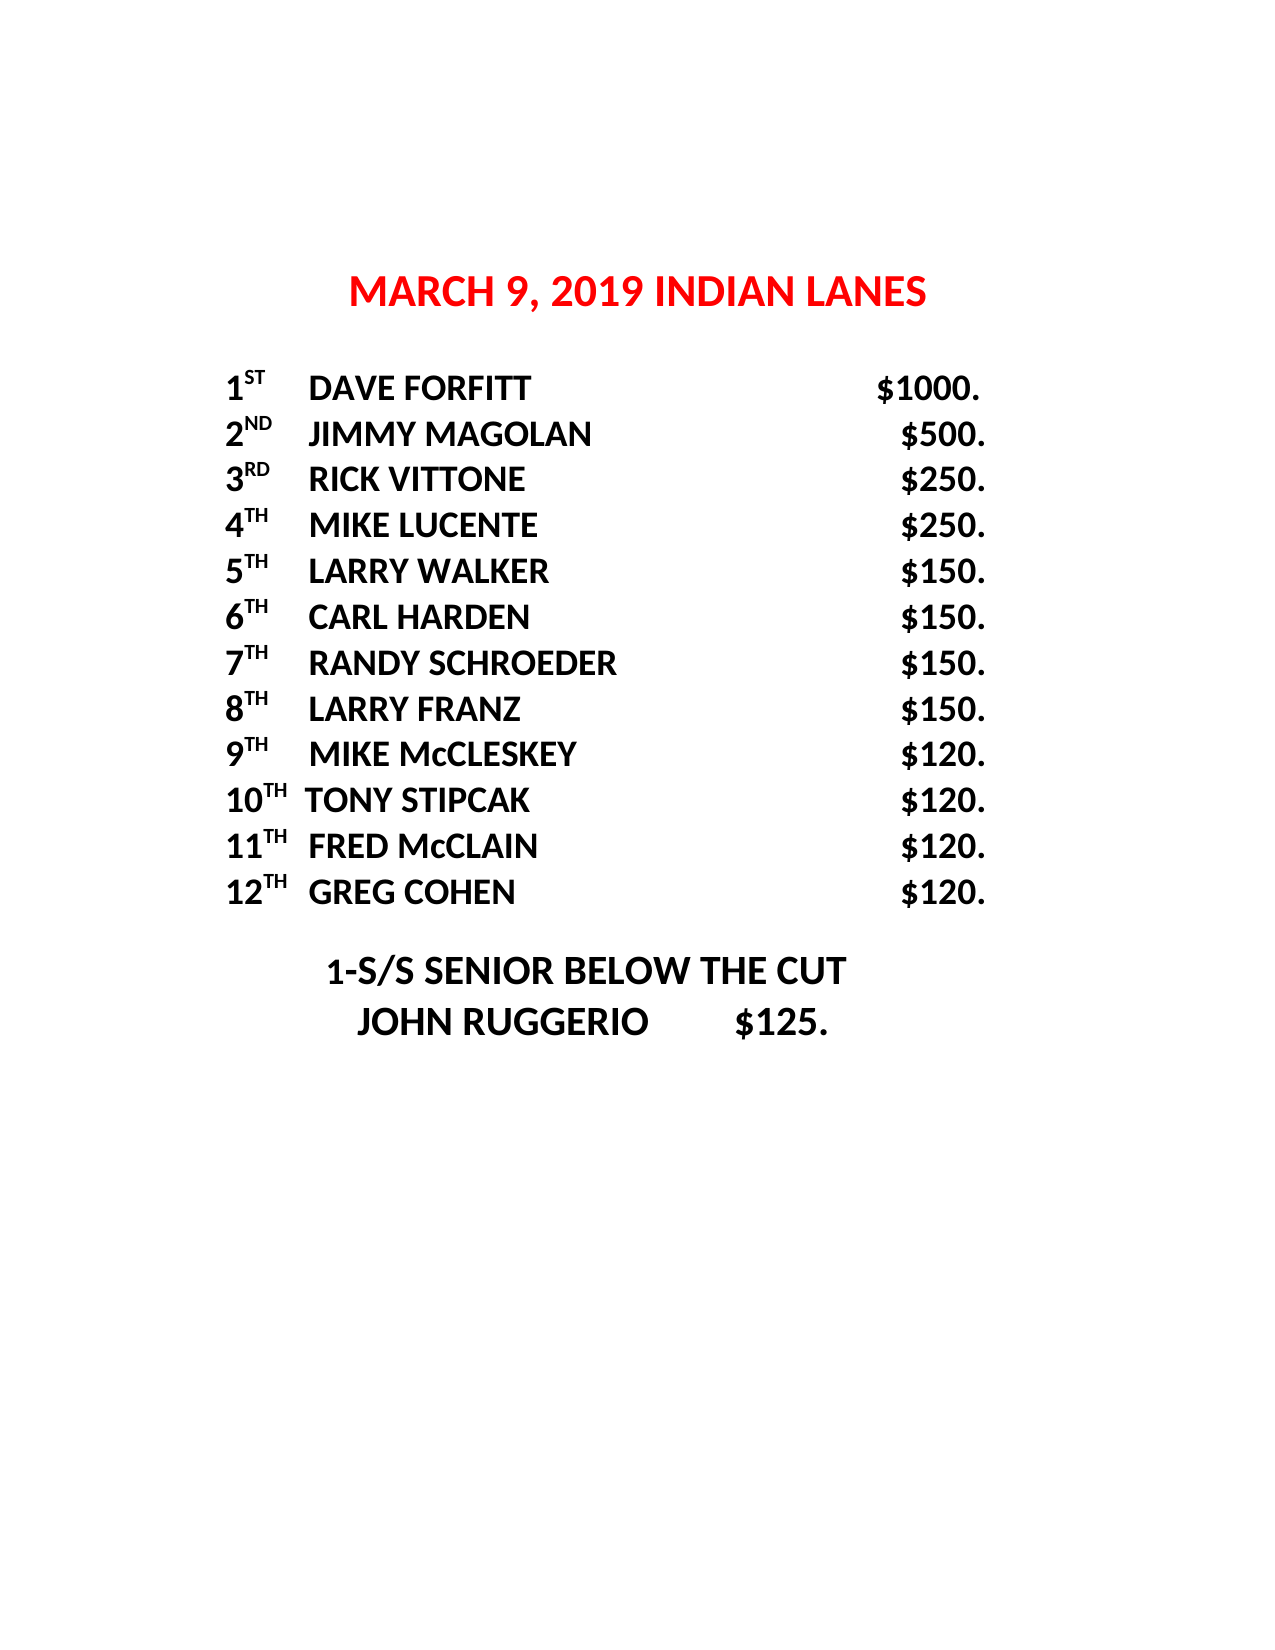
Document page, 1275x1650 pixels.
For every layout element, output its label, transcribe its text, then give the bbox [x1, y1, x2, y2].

text MARCH 9, 2019 INDIAN LANES [150, 262, 1125, 318]
text 6TH CARL HARDEN $150. [150, 593, 1125, 639]
text 7TH RANDY SCHROEDER $150. [150, 639, 1125, 684]
text 11TH FRED McCLAIN $120. [150, 822, 1125, 868]
text JOHN RUGGERIO $125. [150, 995, 1125, 1046]
text 3RD RICK VITTONE $250. [150, 455, 1125, 501]
text 8TH LARRY FRANZ $150. [150, 684, 1125, 730]
text 1ST DAVE FORFITT $1000. [150, 364, 1125, 409]
text 4TH MIKE LUCENTE $250. [150, 501, 1125, 547]
text 10TH TONY STIPCAK $120. [150, 776, 1125, 822]
text 12TH GREG COHEN $120. [150, 868, 1125, 914]
text 1-S/S SENIOR BELOW THE CUT [150, 944, 1125, 995]
text 2ND JIMMY MAGOLAN $500. [150, 409, 1125, 455]
text 9TH MIKE McCLESKEY $120. [150, 730, 1125, 776]
text 5TH LARRY WALKER $150. [150, 547, 1125, 593]
